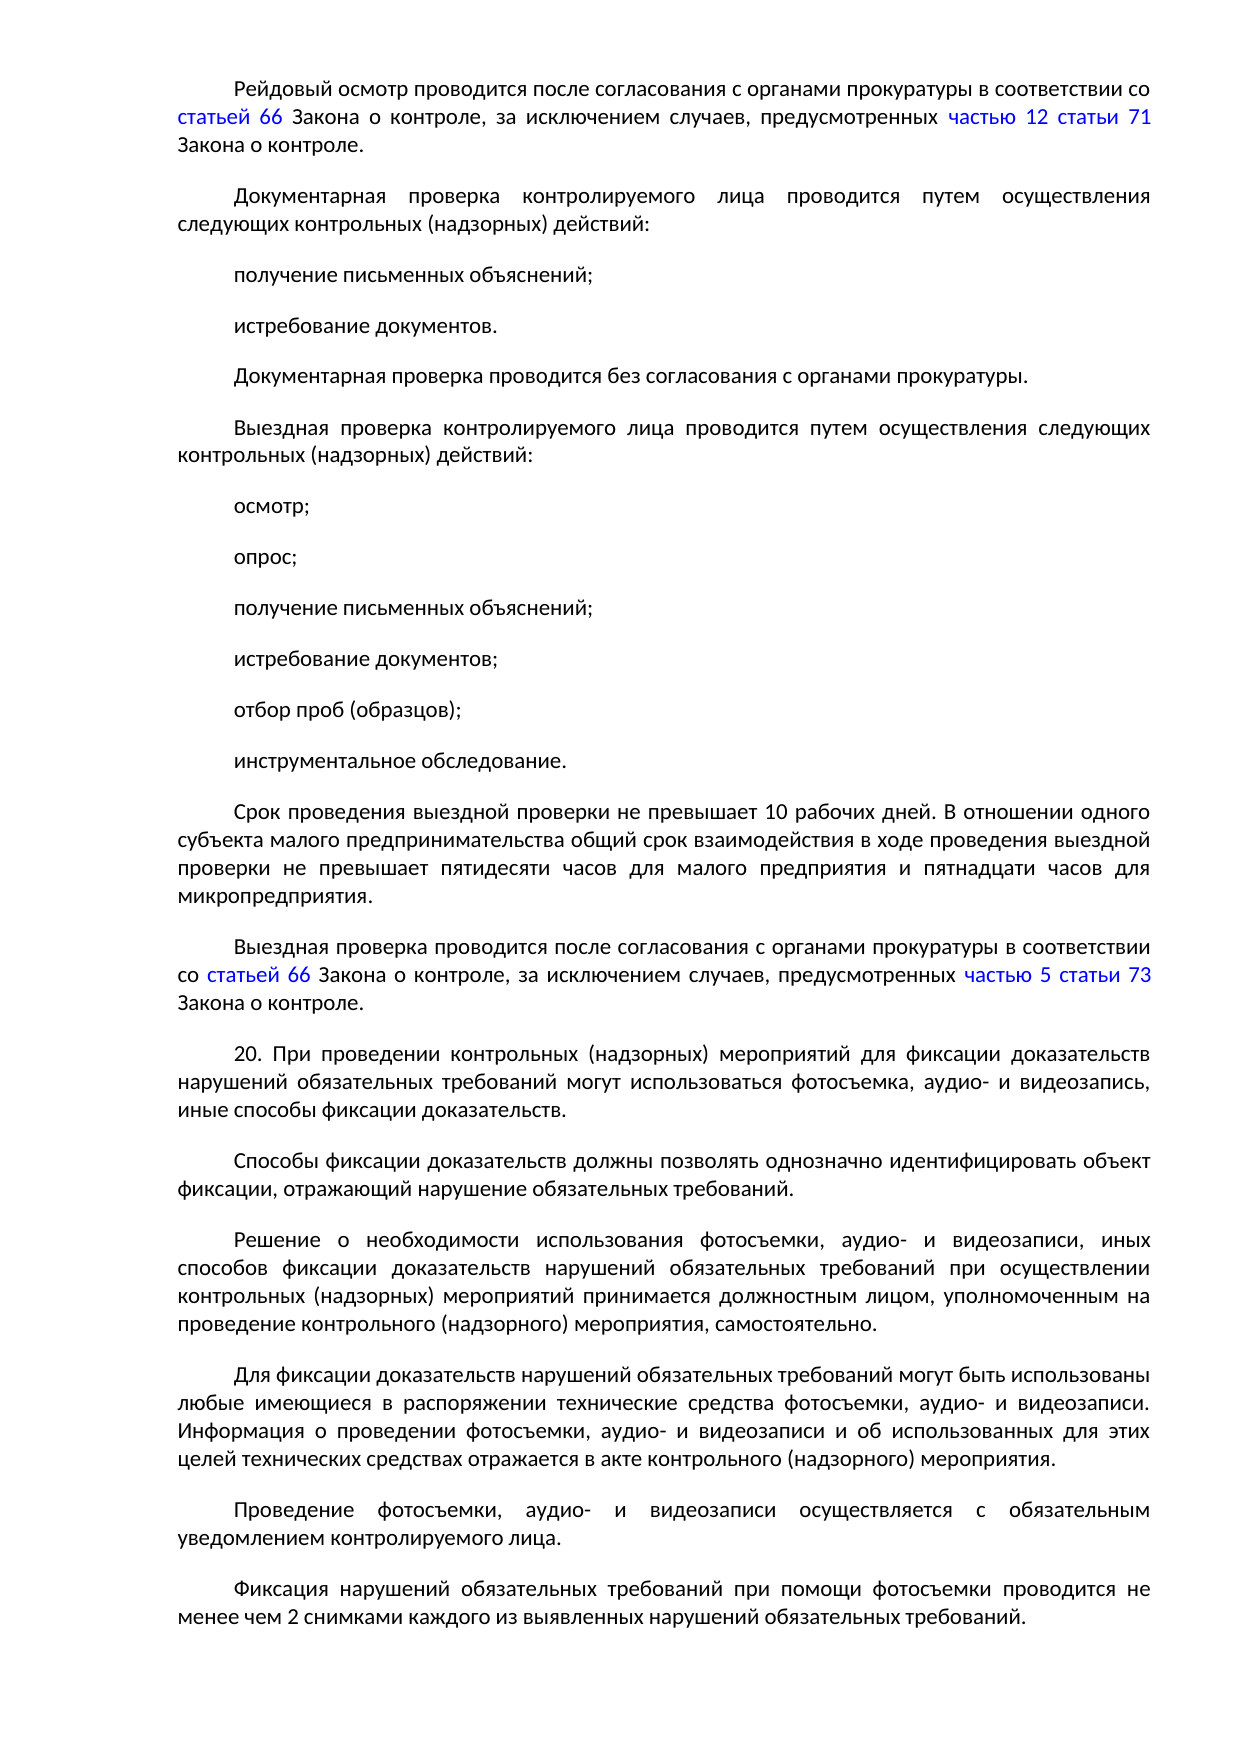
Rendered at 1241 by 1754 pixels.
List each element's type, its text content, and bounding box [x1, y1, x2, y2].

text истребование документов. [177, 311, 1152, 339]
text Документарная проверка контролируемого лица проводится путем осуществления следующих контрольных (надзорных) действий: [177, 181, 1152, 237]
text Решение о необходимости использования фотосъемки, аудио- и видеозаписи, иных способов фиксации доказательств нарушений обязательных требований при осуществлении контрольных (надзорных) мероприятий принимается должностным лицом, уполномоченным на проведение контрольного (надзорного) мероприятия, самостоятельно. [177, 1225, 1152, 1337]
text Фиксация нарушений обязательных требований при помощи фотосъемки проводится не менее чем 2 снимками каждого из выявленных нарушений обязательных требований. [177, 1574, 1152, 1630]
text отбор проб (образцов); [177, 695, 1152, 723]
text Рейдовый осмотр проводится после согласования с органами прокуратуры в соответствии со статьей 66 Закона о контроле, за исключением случаев, предусмотренных частью 12 статьи 71 Закона о контроле. [177, 74, 1152, 158]
text опрос; [177, 542, 1152, 571]
text получение письменных объяснений; [177, 593, 1152, 621]
text Выездная проверка проводится после согласования с органами прокуратуры в соответствии со статьей 66 Закона о контроле, за исключением случаев, предусмотренных частью 5 статьи 73 Закона о контроле. [177, 932, 1152, 1016]
text Способы фиксации доказательств должны позволять однозначно идентифицировать объект фиксации, отражающий нарушение обязательных требований. [177, 1146, 1152, 1202]
text Проведение фотосъемки, аудио- и видеозаписи осуществляется с обязательным уведомлением контролируемого лица. [177, 1495, 1152, 1551]
text Срок проведения выездной проверки не превышает 10 рабочих дней. В отношении одного субъекта малого предпринимательства общий срок взаимодействия в ходе проведения выездной проверки не превышает пятидесяти часов для малого предприятия и пятнадцати часов для микропредприятия. [177, 797, 1152, 909]
text истребование документов; [177, 644, 1152, 672]
text Для фиксации доказательств нарушений обязательных требований могут быть использованы любые имеющиеся в распоряжении технические средства фотосъемки, аудио- и видеозаписи. Информация о проведении фотосъемки, аудио- и видеозаписи и об использованных для этих целей технических средствах отражается в акте контрольного (надзорного) мероприятия. [177, 1360, 1152, 1472]
text Документарная проверка проводится без согласования с органами прокуратуры. [177, 362, 1152, 390]
text инструментальное обследование. [177, 746, 1152, 774]
text получение письменных объяснений; [177, 260, 1152, 288]
text Выездная проверка контролируемого лица проводится путем осуществления следующих контрольных (надзорных) действий: [177, 413, 1152, 469]
text 20. При проведении контрольных (надзорных) мероприятий для фиксации доказательств нарушений обязательных требований могут использоваться фотосъемка, аудио- и видеозапись, иные способы фиксации доказательств. [177, 1039, 1152, 1123]
text осмотр; [177, 492, 1152, 519]
